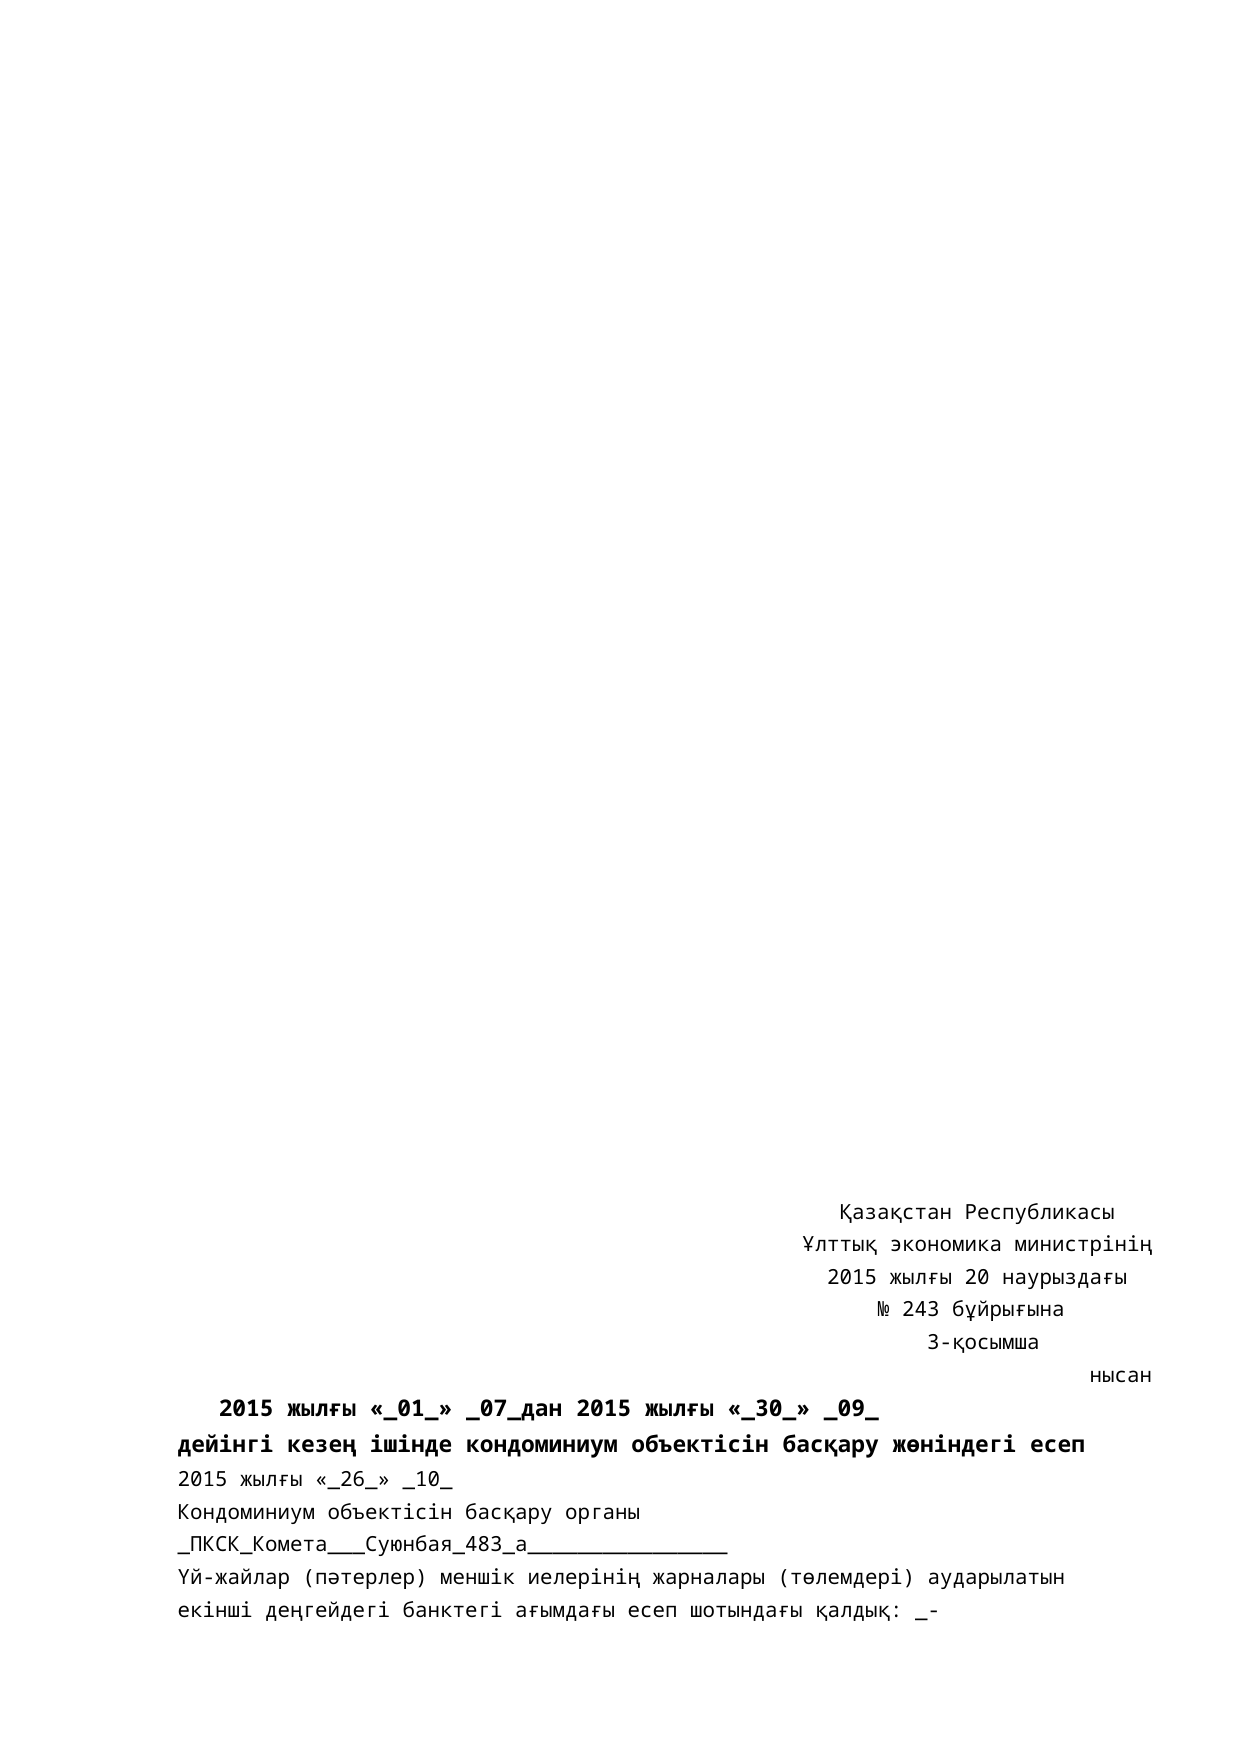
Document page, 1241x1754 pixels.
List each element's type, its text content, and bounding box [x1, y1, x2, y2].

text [177, 1464, 1152, 1623]
text нысан [177, 1360, 1152, 1388]
text Қазақстан Республикасы Ұлттық экономика министрінің 2015 жылғы 20 наурыздағы № 243 бұйрығына 3-қосымша [177, 1197, 1152, 1356]
text 2015 жылғы «_01_» _07_дан 2015 жылғы «_30_» _09_ дейінгі кезең ішінде кондоминиум объектісін басқару жөніндегі есеп [177, 1392, 1152, 1459]
